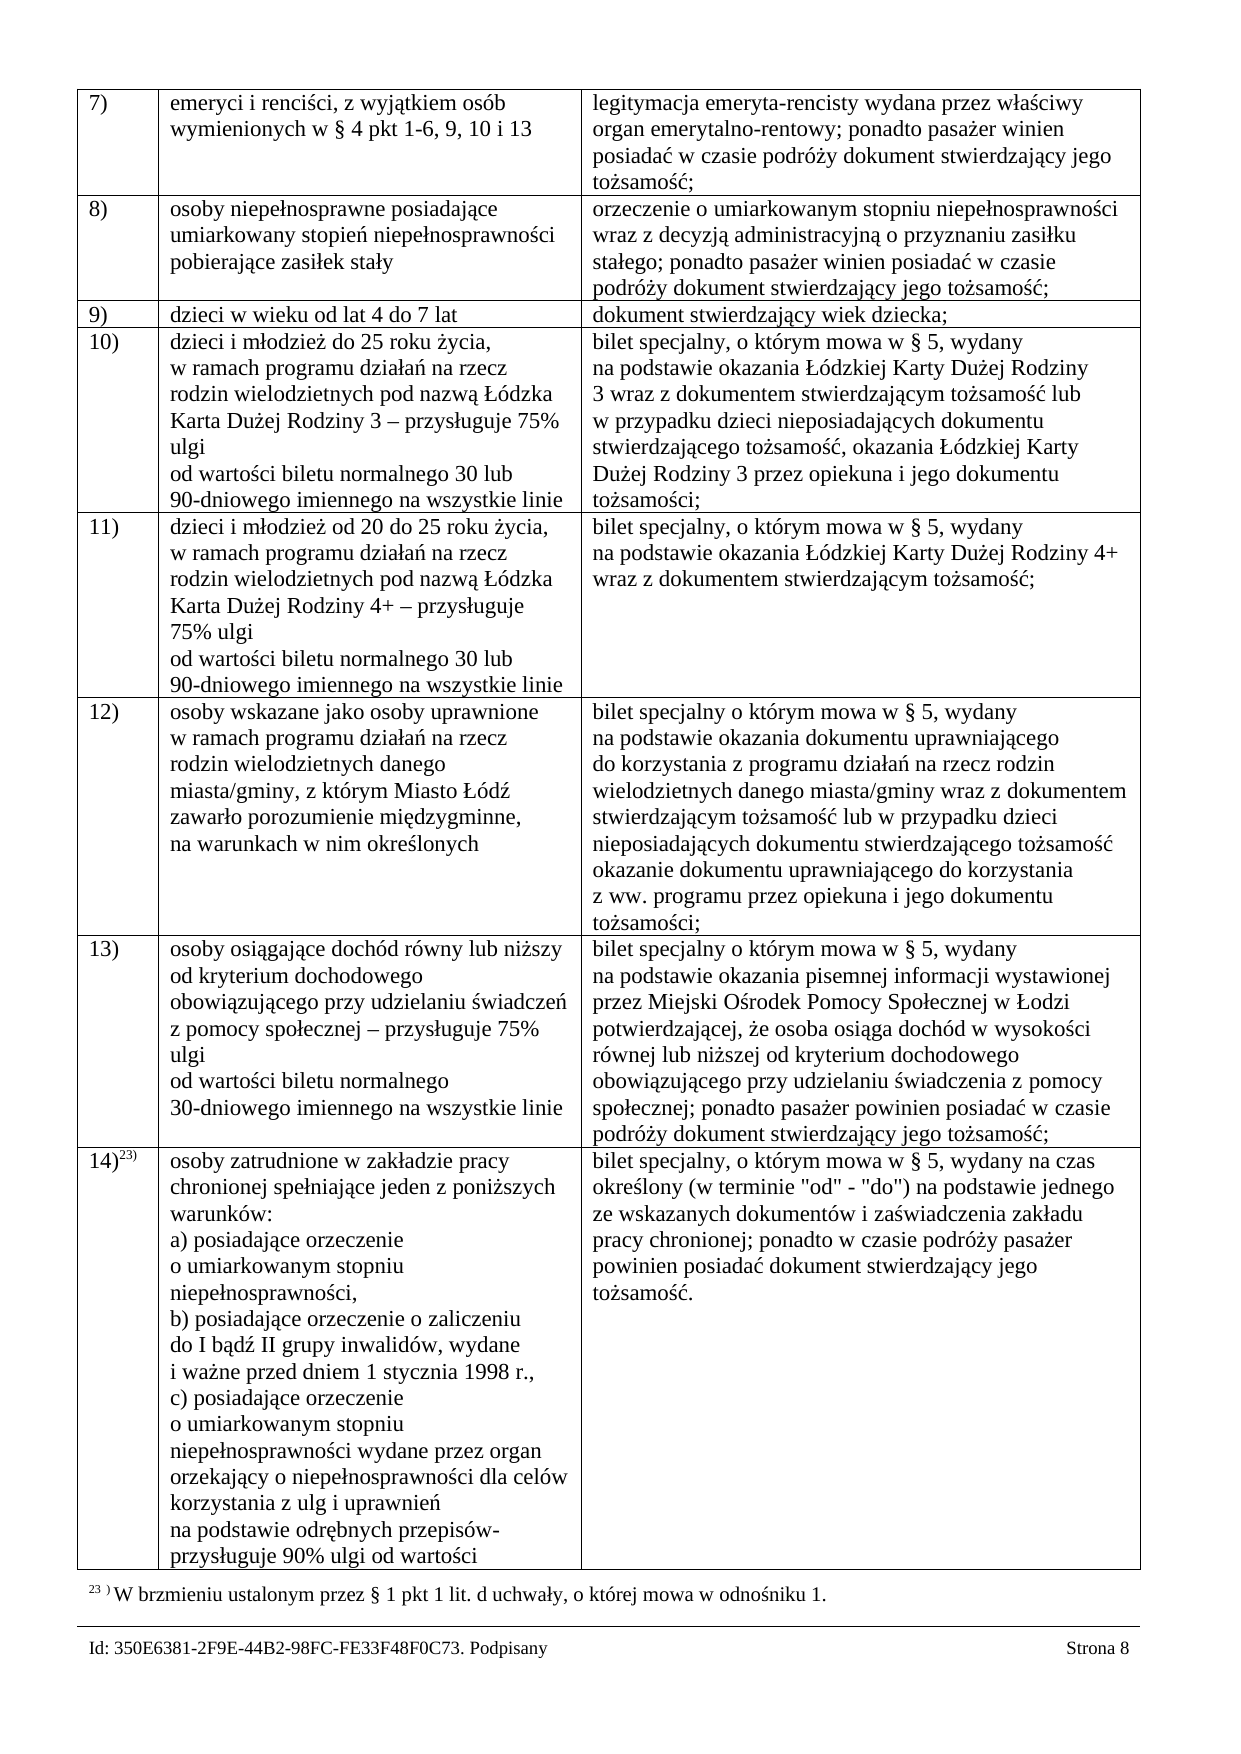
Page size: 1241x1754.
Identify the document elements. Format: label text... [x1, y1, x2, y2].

table_cell osoby niepełnosprawne posiadające umiarkowany stopień niepełnosprawności pobierające zasiłek stały [159, 196, 581, 300]
table_cell 7) [78, 90, 158, 194]
table_cell emeryci i renciści, z wyjątkiem osób wymienionych w § 4 pkt 1-6, 9, 10 i 13 [159, 90, 581, 194]
table_cell bilet specjalny, o którym mowa w § 5, wydany na podstawie okazania Łódzkiej Karty Dużej Rodziny 4+ wraz z dokumentem stwierdzającym tożsamość; [582, 513, 1140, 697]
table_cell 9) [78, 301, 158, 327]
table_cell 8) [78, 196, 158, 300]
table_cell dzieci i młodzież do 25 roku życia, w ramach programu działań na rzecz rodzin wielodzietnych pod nazwą Łódzka Karta Dużej Rodziny 3 – przysługuje 75% ulgi od wartości biletu normalnego 30 lub 90-dniowego imiennego na wszystkie linie [159, 328, 581, 512]
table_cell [159, 1148, 581, 1568]
table_cell bilet specjalny, o którym mowa w § 5, wydany na podstawie okazania Łódzkiej Karty Dużej Rodziny 3 wraz z dokumentem stwierdzającym tożsamość lub w przypadku dzieci nieposiadających dokumentu stwierdzającego tożsamość, okazania Łódzkiej Karty Dużej Rodziny 3 przez opiekuna i jego dokumentu tożsamości; [582, 328, 1140, 512]
table_cell 12) [78, 698, 158, 935]
table_cell 13) [78, 936, 158, 1146]
table_cell 11) [78, 513, 158, 697]
table_cell dzieci w wieku od lat 4 do 7 lat [159, 301, 581, 327]
table_cell bilet specjalny o którym mowa w § 5, wydany na podstawie okazania dokumentu uprawniającego do korzystania z programu działań na rzecz rodzin wielodzietnych danego miasta/gminy wraz z dokumentem stwierdzającym tożsamość lub w przypadku dzieci nieposiadających dokumentu stwierdzającego tożsamość okazanie dokumentu uprawniającego do korzystania z ww. programu przez opiekuna i jego dokumentu tożsamości; [582, 698, 1140, 935]
table_cell dzieci i młodzież od 20 do 25 roku życia, w ramach programu działań na rzecz rodzin wielodzietnych pod nazwą Łódzka Karta Dużej Rodziny 4+ – przysługuje 75% ulgi od wartości biletu normalnego 30 lub 90-dniowego imiennego na wszystkie linie [159, 513, 581, 697]
table_cell bilet specjalny o którym mowa w § 5, wydany na podstawie okazania pisemnej informacji wystawionej przez Miejski Ośrodek Pomocy Społecznej w Łodzi potwierdzającej, że osoba osiąga dochód w wysokości równej lub niższej od kryterium dochodowego obowiązującego przy udzielaniu świadczenia z pomocy społecznej; ponadto pasażer powinien posiadać w czasie podróży dokument stwierdzający jego tożsamość; [582, 936, 1140, 1146]
table_cell 10) [78, 328, 158, 512]
table_cell 14)) [78, 1148, 158, 1568]
table_cell osoby wskazane jako osoby uprawnione w ramach programu działań na rzecz rodzin wielodzietnych danego miasta/gminy, z którym Miasto Łódź zawarło porozumienie międzygminne, na warunkach w nim określonych [159, 698, 581, 935]
table_cell legitymacja emeryta-rencisty wydana przez właściwy organ emerytalno-rentowy; ponadto pasażer winien posiadać w czasie podróży dokument stwierdzający jego tożsamość; [582, 90, 1140, 194]
table_cell orzeczenie o umiarkowanym stopniu niepełnosprawności wraz z decyzją administracyjną o przyznaniu zasiłku stałego; ponadto pasażer winien posiadać w czasie podróży dokument stwierdzający jego tożsamość; [582, 196, 1140, 300]
table_cell dokument stwierdzający wiek dziecka; [582, 301, 1140, 327]
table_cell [582, 1148, 1140, 1568]
table_cell osoby osiągające dochód równy lub niższy od kryterium dochodowego obowiązującego przy udzielaniu świadczeń z pomocy społecznej – przysługuje 75% ulgi od wartości biletu normalnego 30-dniowego imiennego na wszystkie linie [159, 936, 581, 1146]
